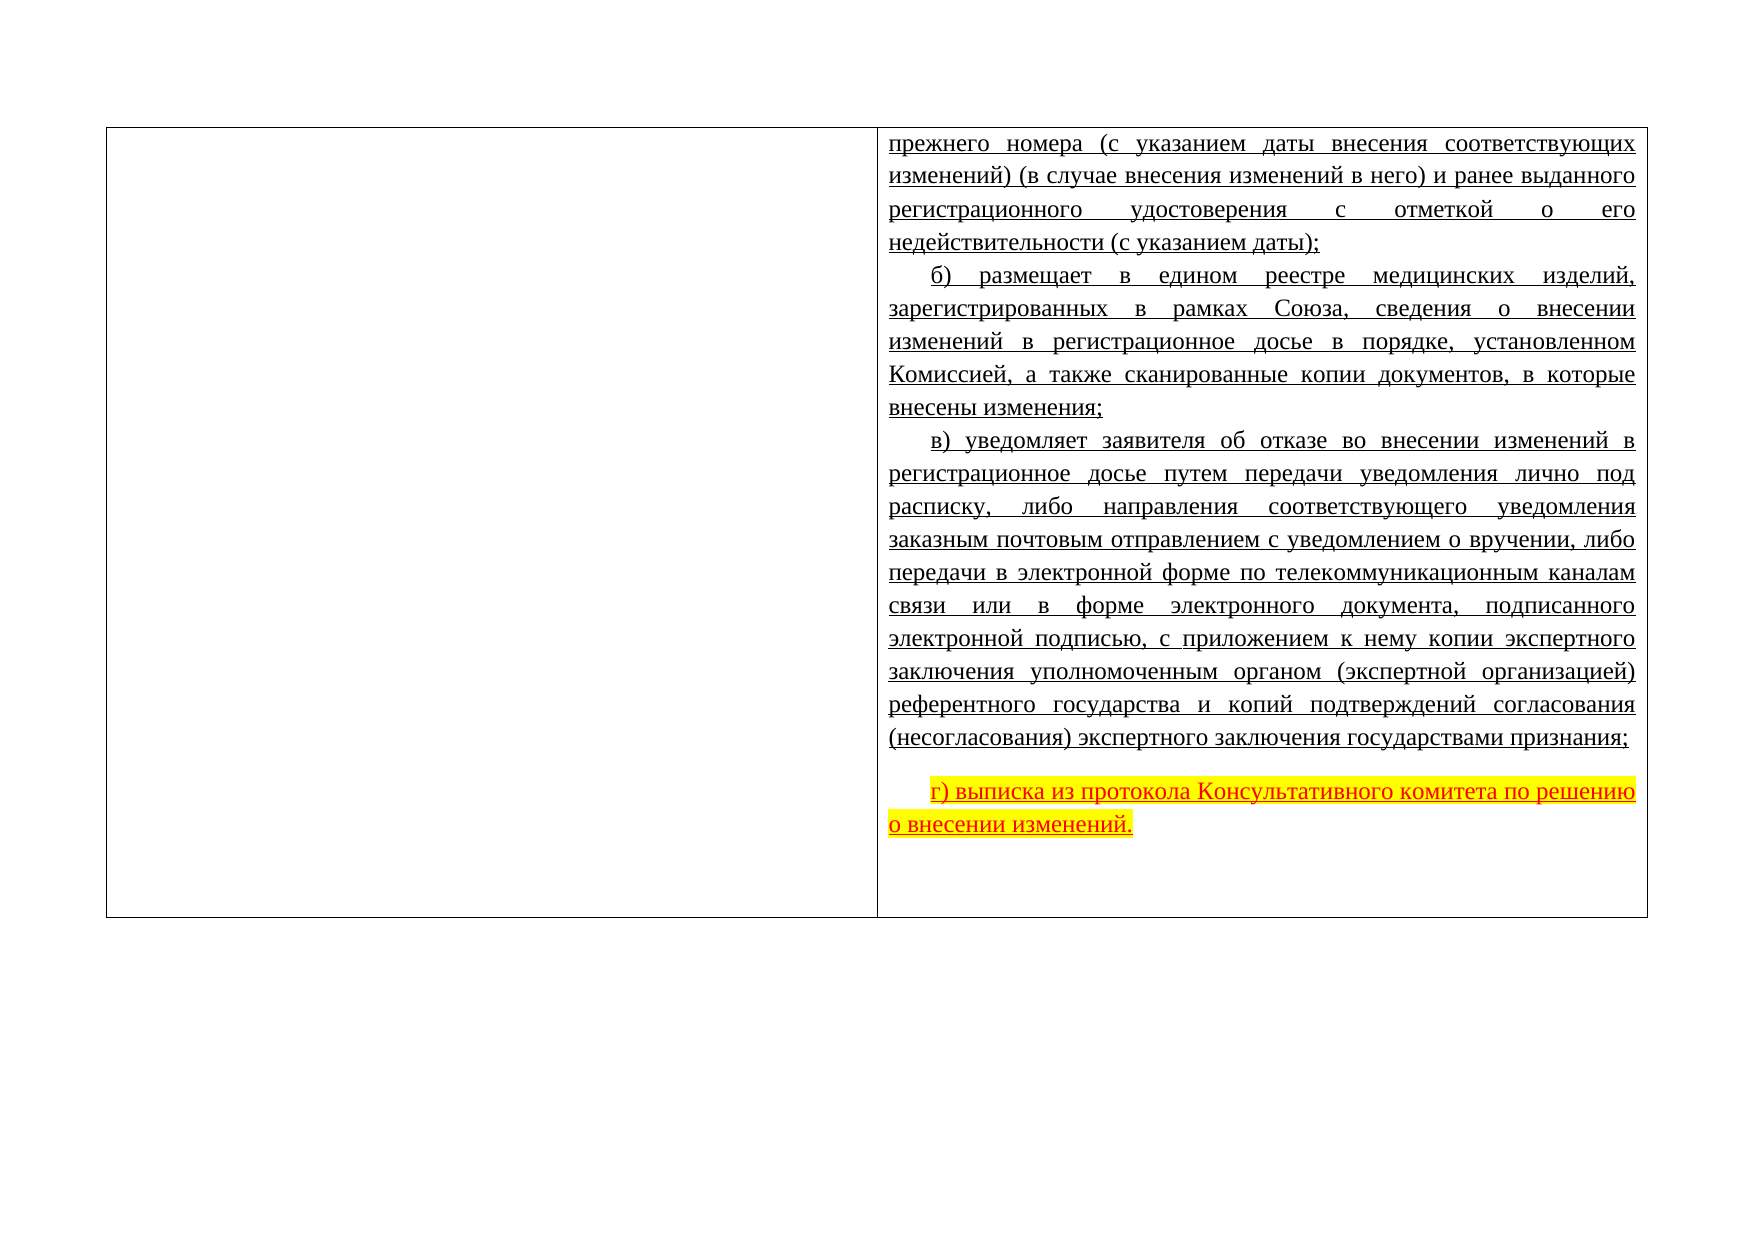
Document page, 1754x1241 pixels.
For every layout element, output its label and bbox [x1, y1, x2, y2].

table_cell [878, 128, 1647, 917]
table_cell [107, 128, 877, 917]
